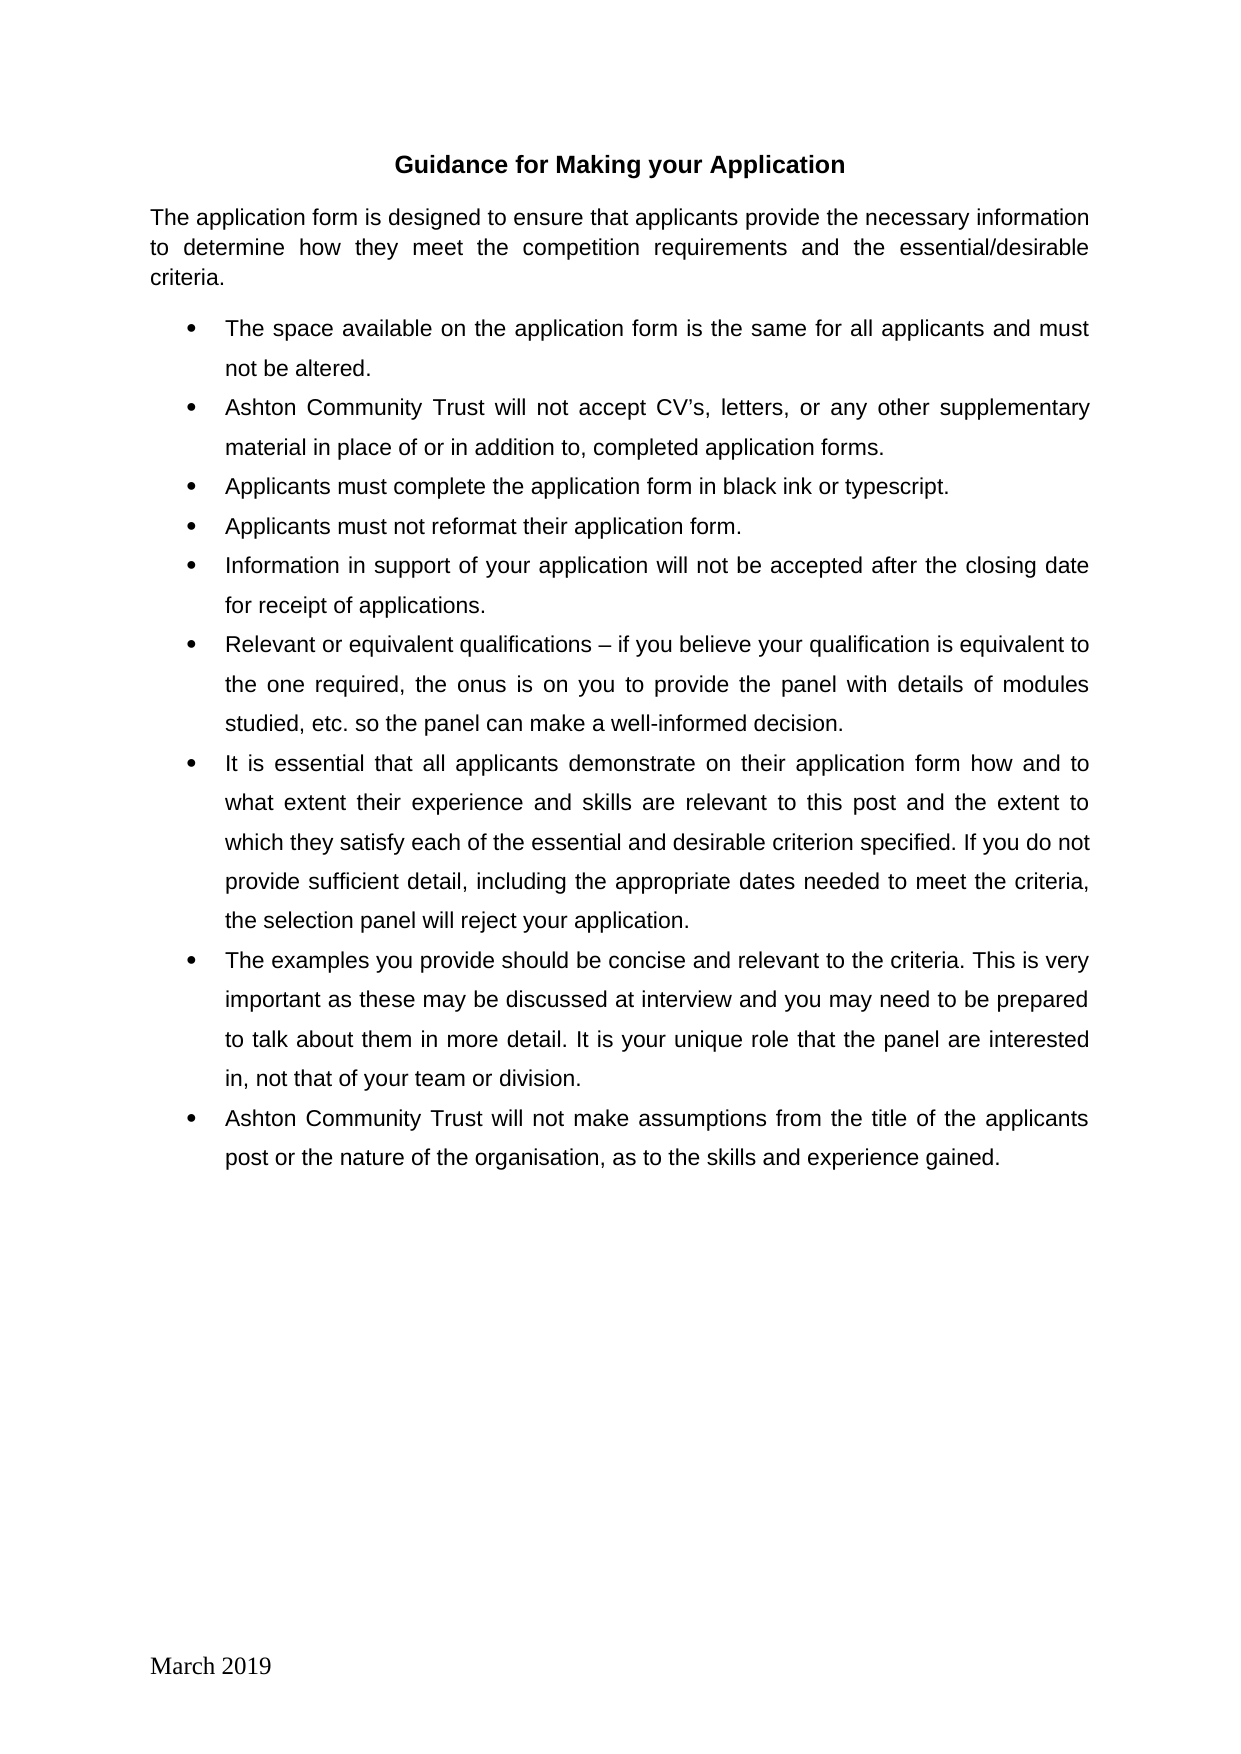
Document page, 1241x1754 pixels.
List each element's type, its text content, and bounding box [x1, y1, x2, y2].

list It is essential that all applicants demonstrate on their application form how and to what extent their experience and skills are relevant to this post and the extent to which they satisfy each of the essential and desirable criterion specified. If you do not provide sufficient detail, including the appropriate dates needed to meet the criteria, the selection panel will reject your application. [187, 749, 1090, 934]
list The space available on the application form is the same for all applicants and must not be altered. [187, 315, 1090, 381]
list The examples you provide should be concise and relevant to the criteria. This is very important as these may be discussed at interview and you may need to be prepared to talk about them in more detail. It is your unique role that the panel are interested in, not that of your team or division. [187, 947, 1090, 1092]
list Ashton Community Trust will not make assumptions from the title of the applicants post or the nature of the organisation, as to the skills and experience gained. [187, 1105, 1090, 1171]
list Relevant or equivalent qualifications – if you believe your qualification is equivalent to the one required, the onus is on you to provide the panel with details of modules studied, etc. so the panel can make a well-informed decision. [187, 631, 1090, 736]
list Information in support of your application will not be accepted after the closing date for receipt of applications. [187, 552, 1090, 618]
text Guidance for Making your Application [150, 150, 1090, 179]
list Applicants must not reformat their application form. [187, 513, 1090, 539]
list Applicants must complete the application form in black ink or typescript. [187, 473, 1090, 499]
list Ashton Community Trust will not accept CV’s, letters, or any other supplementary material in place of or in addition to, completed application forms. [187, 394, 1090, 460]
text The application form is designed to ensure that applicants provide the necessary information to determine how they meet the competition requirements and the essential/desirable criteria. [150, 204, 1090, 291]
